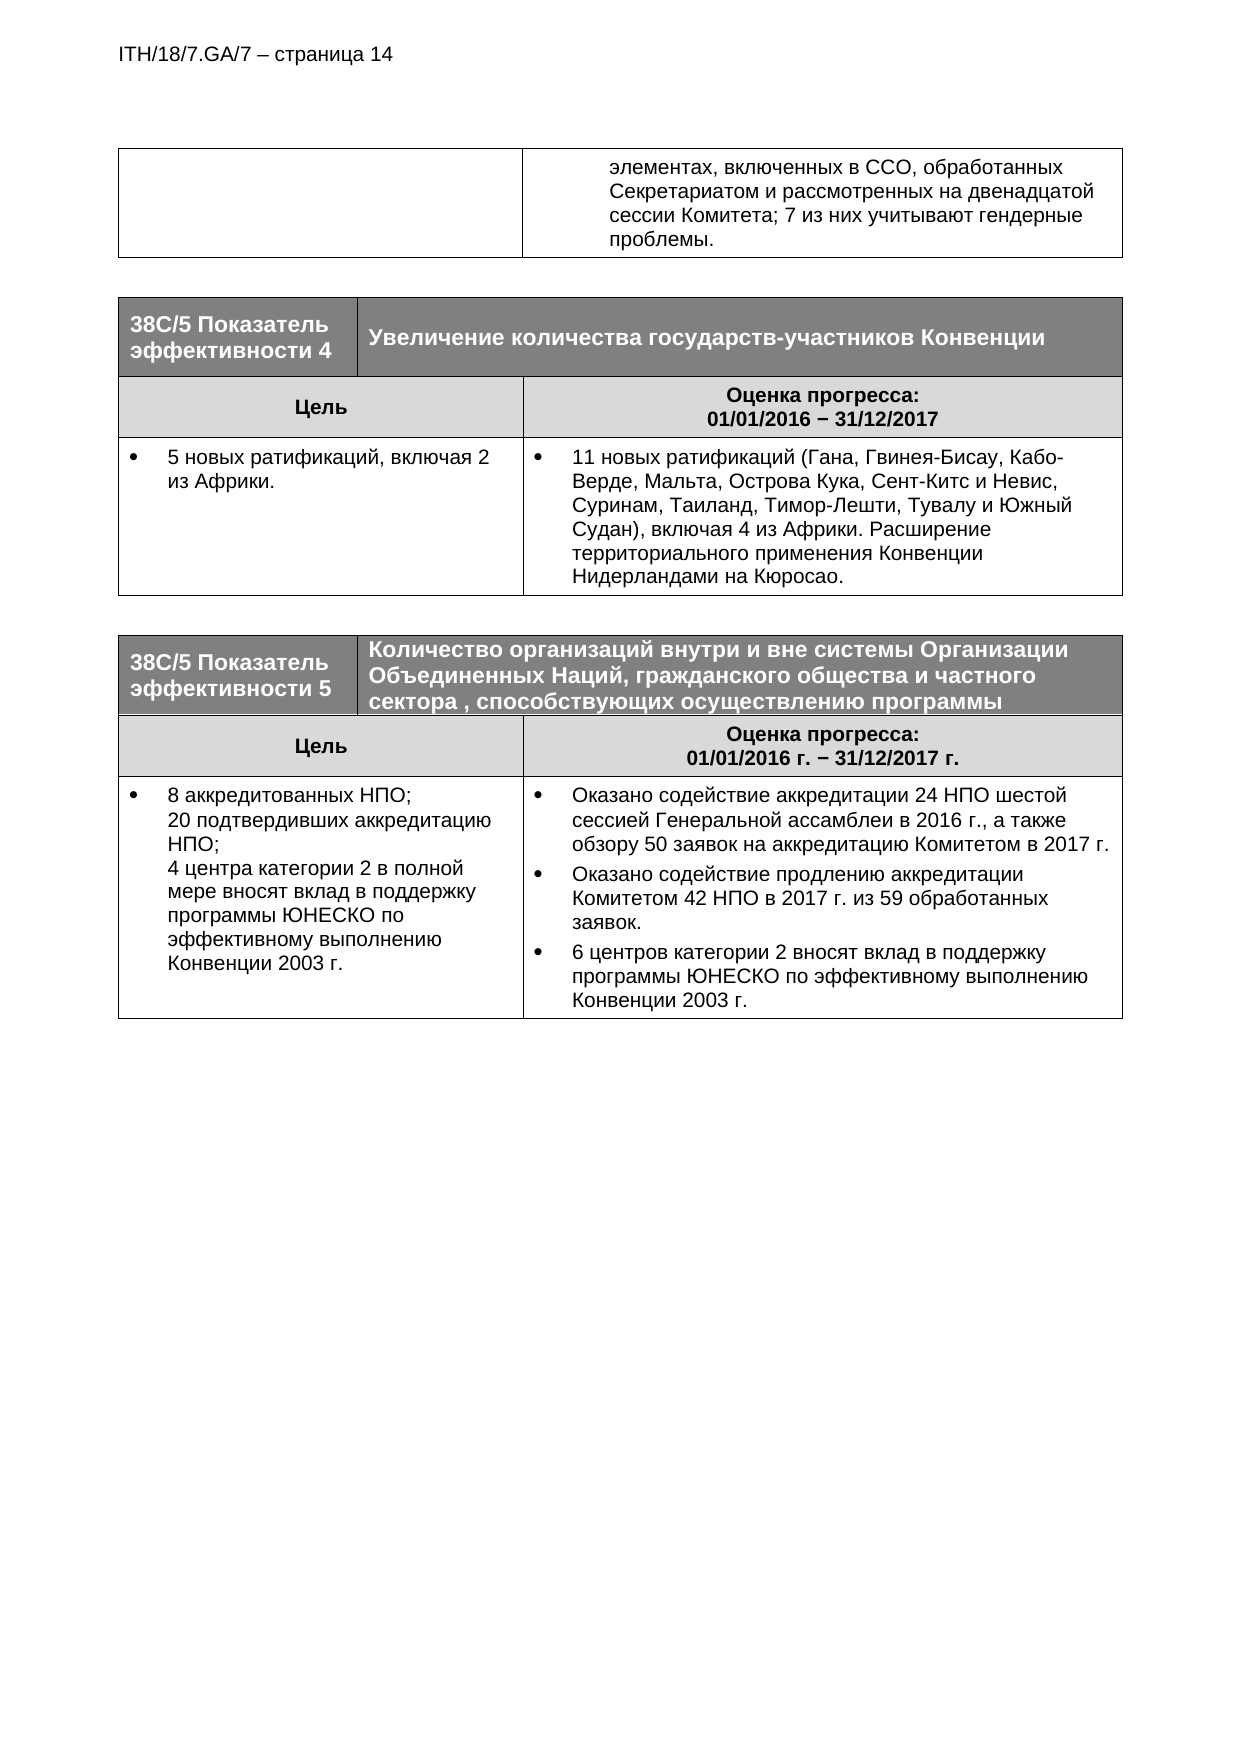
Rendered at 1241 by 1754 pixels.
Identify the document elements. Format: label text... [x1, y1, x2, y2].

table_cell Оценка прогресса: 01/01/2016 − 31/12/2017 [524, 377, 1122, 437]
table_cell 11 новых ратификаций (Гана, Гвинея-Бисау, Кабо-Верде, Мальта, Острова Кука, Сент-Китс и Невис, Суринам, Таиланд, Тимор-Лешти, Тувалу и Южный Судан), включая 4 из Африки. Расширение территориального применения Конвенции Нидерландами на Кюросао. [524, 438, 1122, 594]
table_cell 8 аккредитованных НПО; 20 подтвердивших аккредитацию НПО; 4 центра категории 2 в полной мере вносят вклад в поддержку программы ЮНЕСКО по эффективному выполнению Конвенции 2003 г. [119, 777, 523, 1018]
table_header Увеличение количества государств-участников Конвенции [358, 298, 1122, 376]
table_cell Цель [119, 377, 523, 437]
table_header Количество организаций внутри и вне системы Организации Объединенных Наций, гражданского общества и частного сектора , способствующих осуществлению программы [358, 636, 1122, 714]
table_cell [119, 149, 522, 257]
table_cell Оказано содействие аккредитации 24 НПО шестой сессией Генеральной ассамблеи в 2016 г., а также обзору 50 заявок на аккредитацию Комитетом в 2017 г. Оказано содействие продлению аккредитации Комитетом 42 НПО в 2017 г. из 59 обработанных заявок. 6 центров категории 2 вносят вклад в поддержку программы ЮНЕСКО по эффективному выполнению Конвенции 2003 г. [524, 777, 1122, 1018]
table_cell Цель [119, 716, 523, 776]
table_header 38C/5 Показатель эффективности 5 [119, 636, 357, 714]
table_cell Оценка прогресса: 01/01/2016 г. − 31/12/2017 г. [524, 716, 1122, 776]
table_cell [523, 149, 1122, 257]
table_header 38C/5 Показатель эффективности 4 [119, 298, 357, 376]
table_cell 5 новых ратификаций, включая 2 из Африки. [119, 438, 523, 594]
